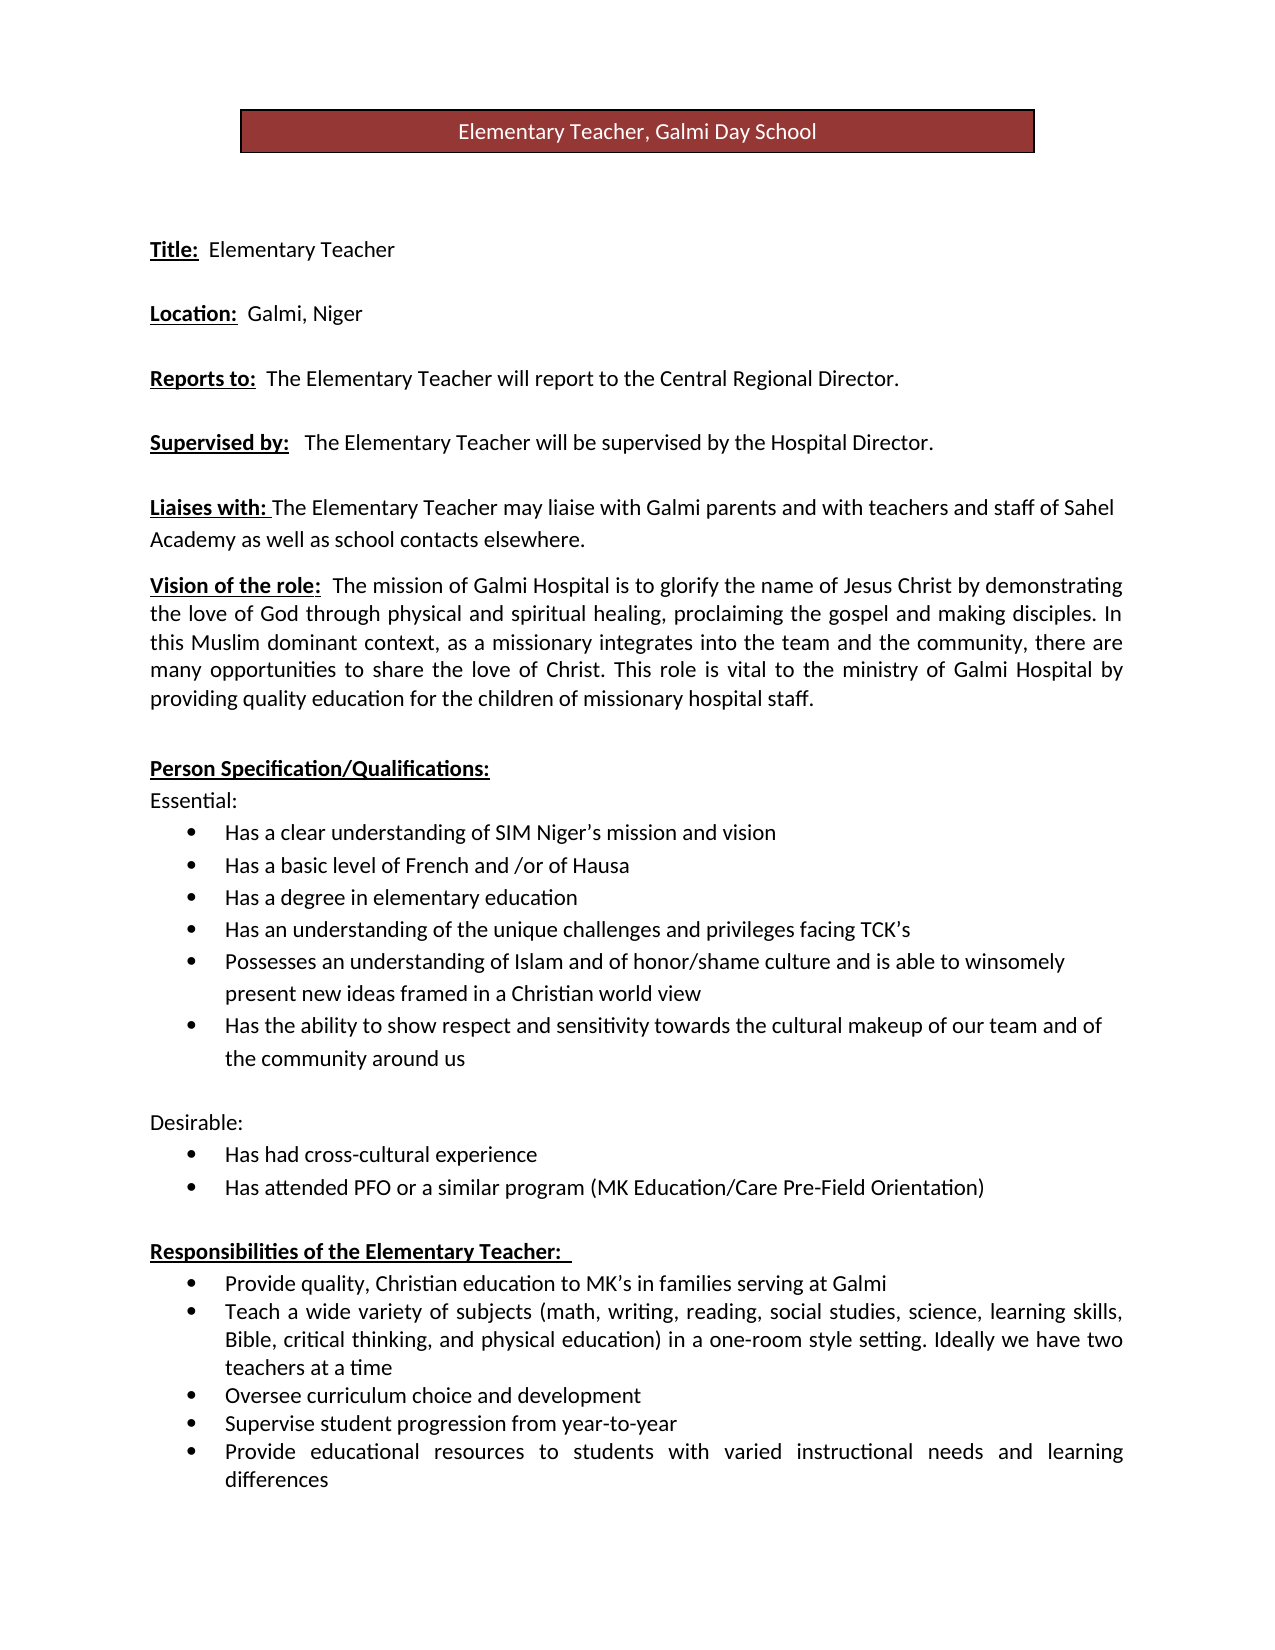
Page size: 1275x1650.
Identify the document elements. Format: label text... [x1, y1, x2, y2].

list Has an understanding of the unique challenges and privileges facing TCK’s [187, 915, 1125, 943]
text Desirable: [150, 1108, 1125, 1136]
list Possesses an understanding of Islam and of honor/shame culture and is able to winsomely present new ideas framed in a Christian world view [187, 947, 1125, 1007]
text Reports to: The Elementary Teacher will report to the Central Regional Director. [150, 364, 1125, 392]
list Has a degree in elementary education [187, 883, 1125, 911]
list Has a basic level of French and /or of Hausa [187, 851, 1125, 879]
text Vision of the role: The mission of Galmi Hospital is to glorify the name of Jesus Christ by demonstrating the love of God through physical and spiritual healing, proclaiming the gospel and making disciples. In this Muslim dominant context, as a missionary integrates into the team and the community, there are many opportunities to share the love of Christ. This role is vital to the ministry of Galmi Hospital by providing quality education for the children of missionary hospital staff. [150, 572, 1125, 712]
text Location: Galmi, Niger [150, 299, 1125, 328]
list Has had cross-cultural experience [187, 1140, 1125, 1168]
list Has attended PFO or a similar program (MK Education/Care Pre-Field Orientation) [187, 1173, 1125, 1201]
list Teach a wide variety of subjects (math, writing, reading, social studies, science, learning skills, Bible, critical thinking, and physical education) in a one-room style setting. Ideally we have two teachers at a time [187, 1297, 1125, 1381]
text Essential: [150, 786, 1125, 814]
list Supervise student progression from year-to-year [187, 1409, 1125, 1437]
list Provide educational resources to students with varied instructional needs and learning differences [187, 1437, 1125, 1493]
list Provide quality, Christian education to MK’s in families serving at Galmi [187, 1269, 1125, 1297]
list Oversee curriculum choice and development [187, 1381, 1125, 1409]
text Liaises with: The Elementary Teacher may liaise with Galmi parents and with teachers and staff of Sahel Academy as well as school contacts elsewhere. [150, 493, 1125, 553]
list Has a clear understanding of SIM Niger’s mission and vision [187, 818, 1125, 847]
text Supervised by: The Elementary Teacher will be supervised by the Hospital Director. [150, 428, 1125, 456]
list Has the ability to show respect and sensitivity towards the cultural makeup of our team and of the community around us [187, 1012, 1125, 1072]
text Title: Elementary Teacher [150, 235, 1125, 263]
text Person Specification/Qualifications: [150, 754, 1125, 782]
text Responsibilities of the Elementary Teacher: [150, 1237, 1125, 1265]
